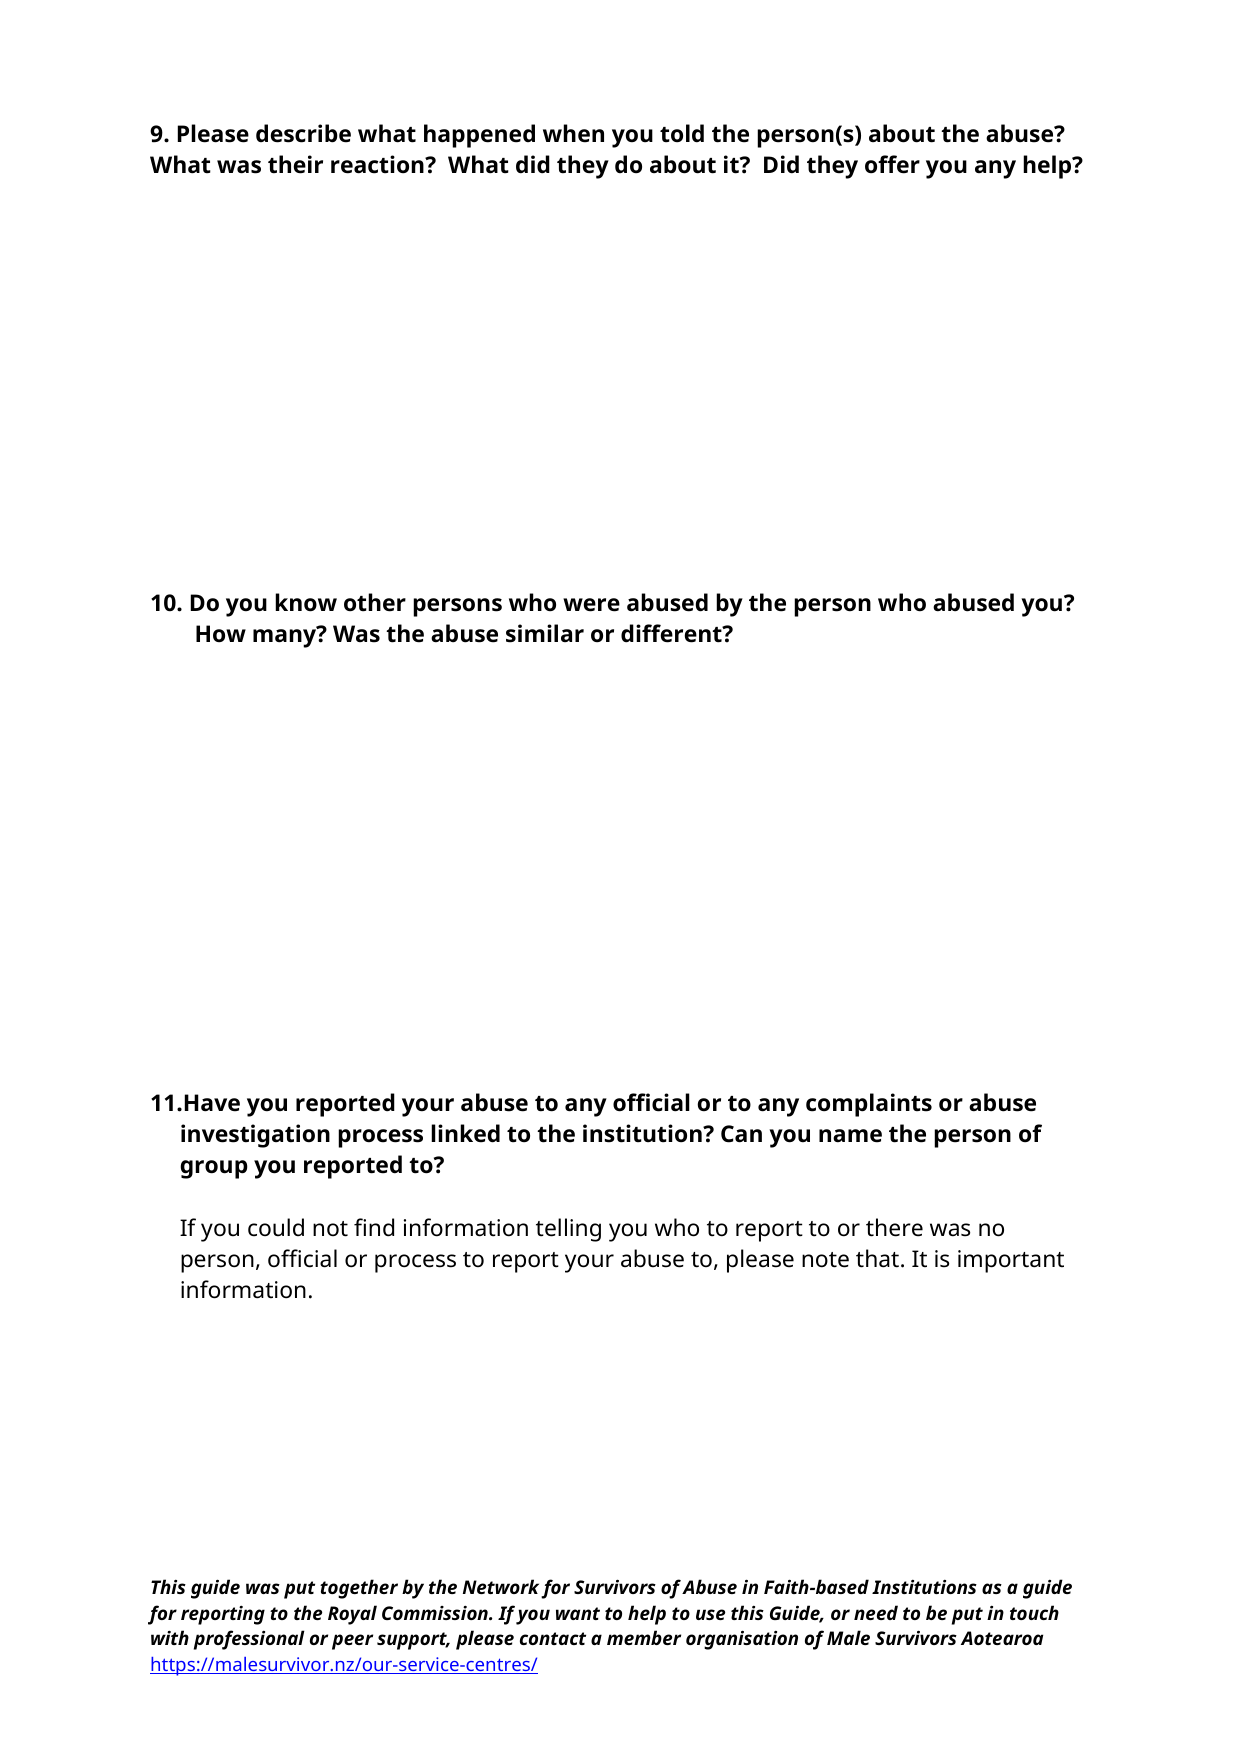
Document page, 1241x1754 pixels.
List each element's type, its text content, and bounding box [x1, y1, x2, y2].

text 11.Have you reported your abuse to any official or to any complaints or abuse investigation process linked to the institution? Can you name the person of group you reported to? [150, 1087, 1090, 1181]
text 10. Do you know other persons who were abused by the person who abused you? How many? Was the abuse similar or different? [150, 587, 1090, 649]
text If you could not find information telling you who to report to or there was no person, official or process to report your abuse to, please note that. It is important information. [150, 1212, 1090, 1306]
text 9. Please describe what happened when you told the person(s) about the abuse? What was their reaction? What did they do about it? Did they offer you any help? [150, 118, 1090, 181]
